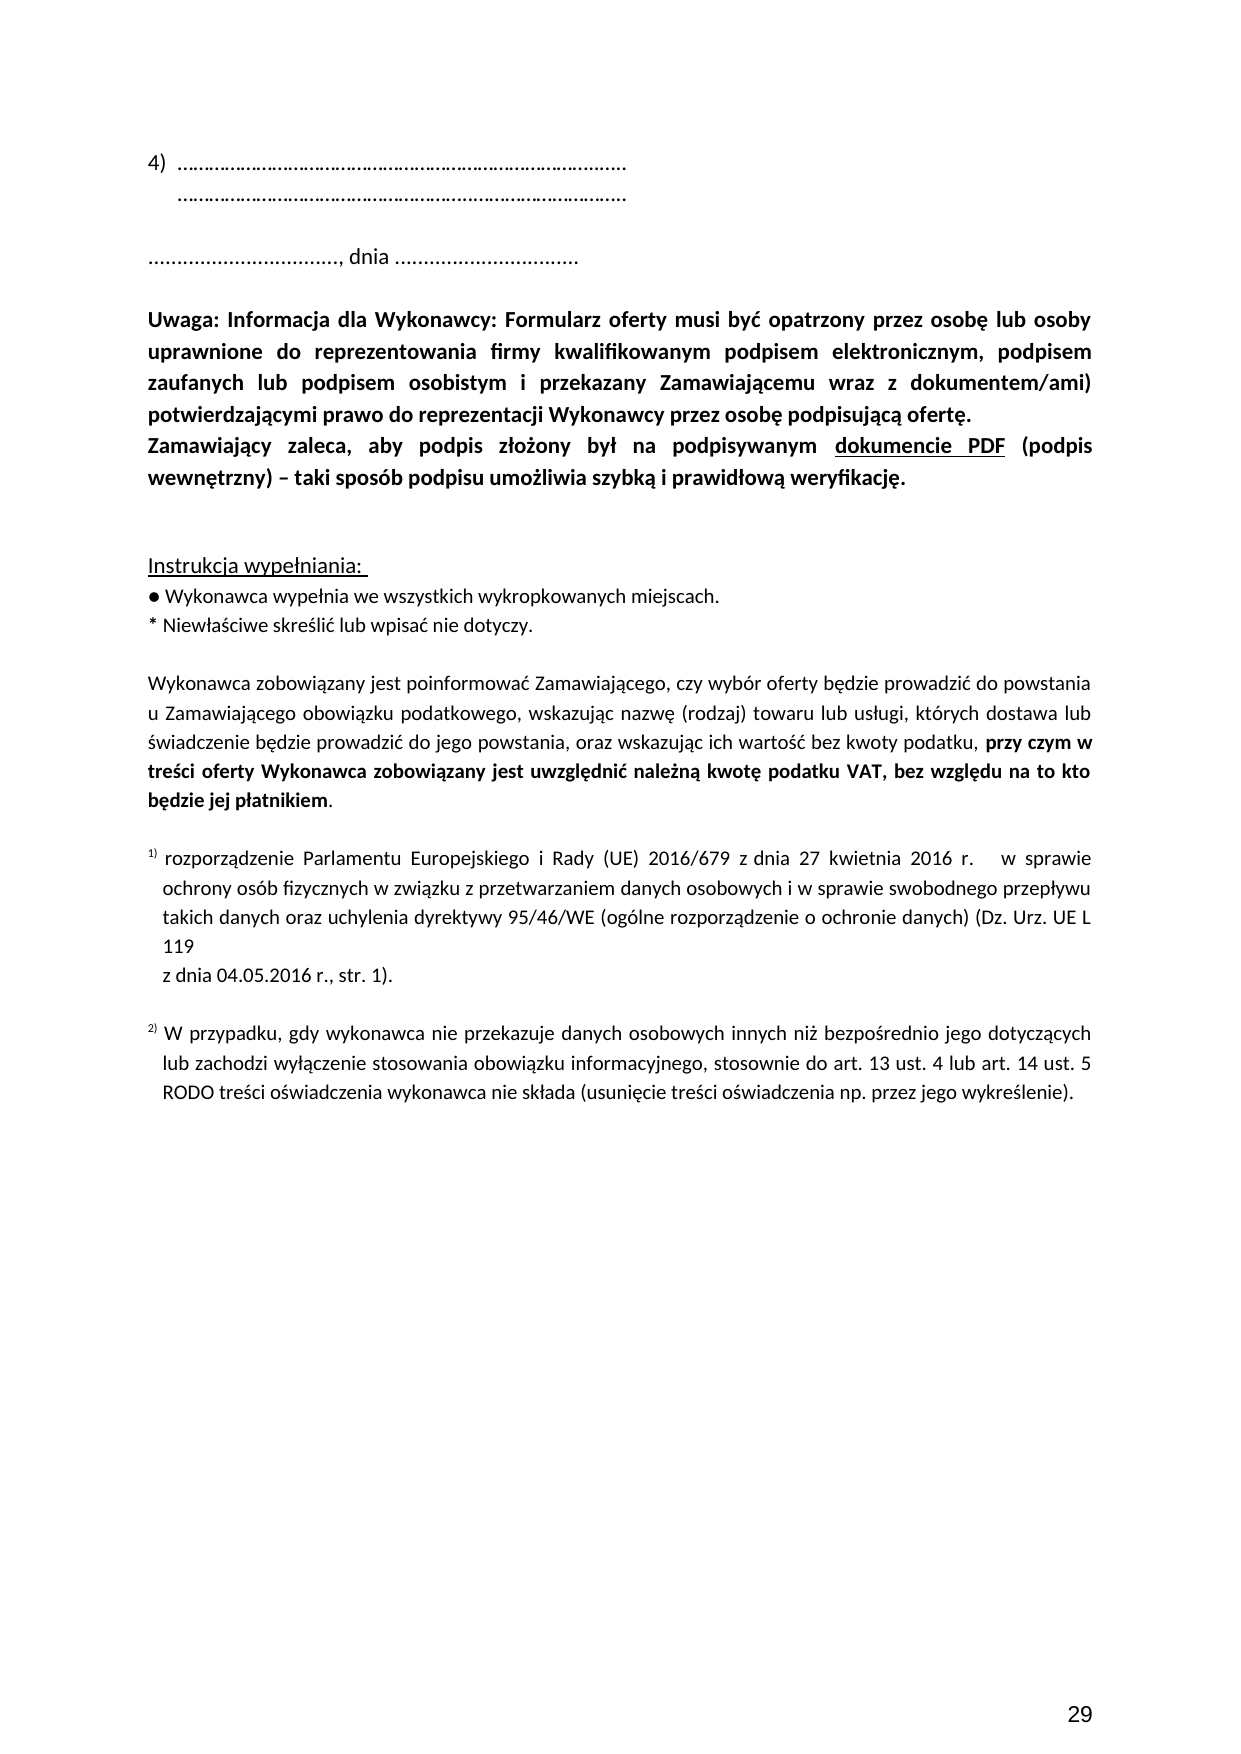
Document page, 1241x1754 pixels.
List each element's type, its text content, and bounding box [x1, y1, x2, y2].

text 2) W przypadku, gdy wykonawca nie przekazuje danych osobowych innych niż bezpośrednio jego dotyczących lub zachodzi wyłączenie stosowania obowiązku informacyjnego, stosownie do art. 13 ust. 4 lub art. 14 ust. 5 RODO treści oświadczenia wykonawca nie składa (usunięcie treści oświadczenia np. przez jego wykreślenie). [148, 1021, 1093, 1104]
text ................................., dnia ................................ [148, 242, 1093, 270]
text Wykonawca zobowiązany jest poinformować Zamawiającego, czy wybór oferty będzie prowadzić do powstania u Zamawiającego obowiązku podatkowego, wskazując nazwę (rodzaj) towaru lub usługi, których dostawa lub świadczenie będzie prowadzić do jego powstania, oraz wskazując ich wartość bez kwoty podatku, przy czym w treści oferty Wykonawca zobowiązany jest uwzględnić należną kwotę podatku VAT, bez względu na to kto będzie jej płatnikiem. [148, 671, 1093, 813]
list ……………………………………………………………………..….. [148, 148, 1093, 176]
text Zamawiający zaleca, aby podpis złożony był na podpisywanym dokumencie PDF (podpis wewnętrzny) – taki sposób podpisu umożliwia szybką i prawidłową weryfikację. [148, 432, 1093, 491]
list ………………………………………………..……………………….. [177, 179, 1093, 207]
text Uwaga: Informacja dla Wykonawcy: Formularz oferty musi być opatrzony przez osobę lub osoby uprawnione do reprezentowania firmy kwalifikowanym podpisem elektronicznym, podpisem zaufanych lub podpisem osobistym i przekazany Zamawiającemu wraz z dokumentem/ami) potwierdzającymi prawo do reprezentacji Wykonawcy przez osobę podpisującą ofertę. [148, 305, 1093, 428]
text * Niewłaściwe skreślić lub wpisać nie dotyczy. [148, 612, 1093, 638]
text ● Wykonawca wypełnia we wszystkich wykropkowanych miejscach. [148, 583, 1093, 608]
text 1) rozporządzenie Parlamentu Europejskiego i Rady (UE) 2016/679 z dnia 27 kwietnia 2016 r. w sprawie ochrony osób fizycznych w związku z przetwarzaniem danych osobowych i w sprawie swobodnego przepływu takich danych oraz uchylenia dyrektywy 95/46/WE (ogólne rozporządzenie o ochronie danych) (Dz. Urz. UE L 119 z dnia 04.05.2016 r., str. 1). [148, 846, 1093, 988]
text Instrukcja wypełniania: [148, 551, 1093, 579]
